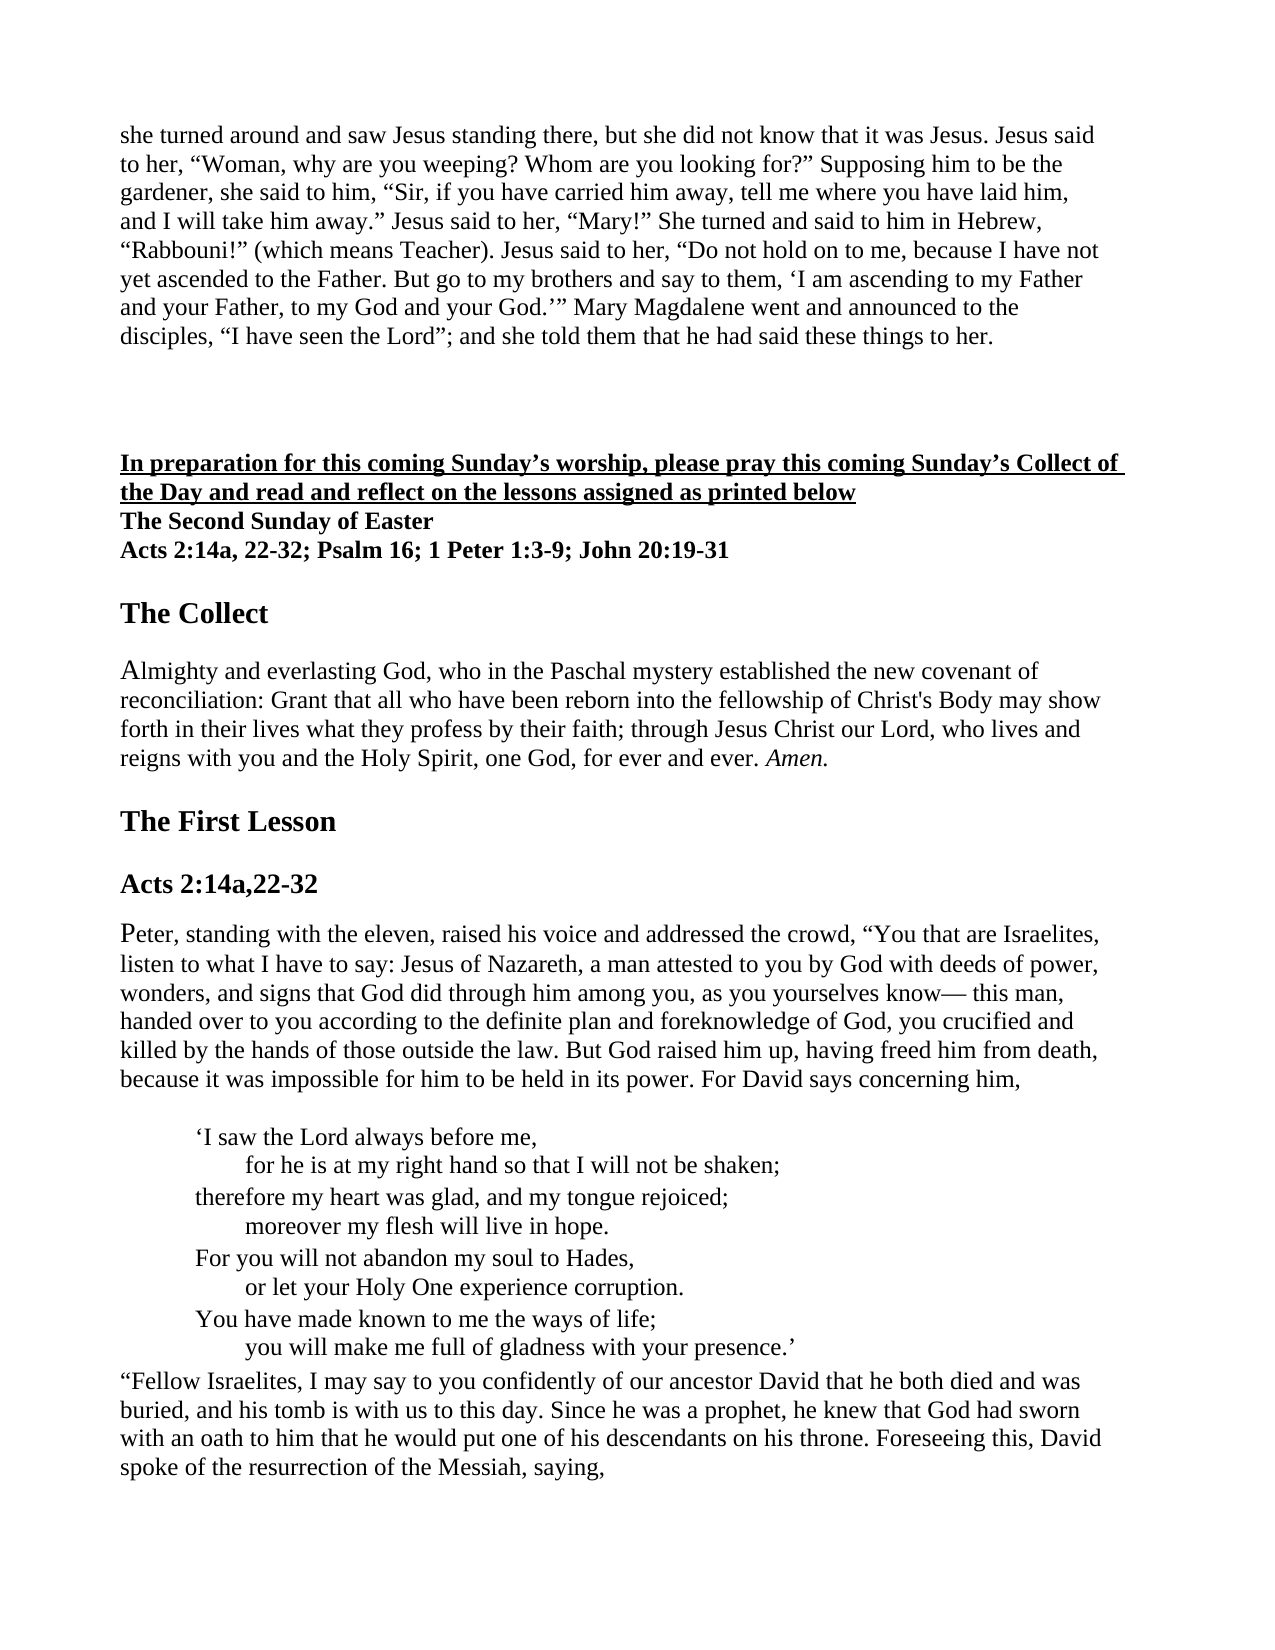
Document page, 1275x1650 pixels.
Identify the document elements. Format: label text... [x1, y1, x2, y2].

text In preparation for this coming Sunday’s worship, please pray this coming Sunday’s Collect of the Day and read and reflect on the lessons assigned as printed below [120, 448, 1155, 506]
text The First Lesson [120, 803, 1155, 837]
text Acts 2:14a,22-32 [120, 867, 1155, 899]
text Almighty and everlasting God, who in the Paschal mystery established the new covenant of reconciliation: Grant that all who have been reborn into the fellowship of Christ's Body may show forth in their lives what they profess by their faith; through Jesus Christ our Lord, who lives and reigns with you and the Holy Spirit, one God, for ever and ever. Amen. [120, 653, 1105, 772]
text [120, 120, 1105, 350]
text For you will not abandon my soul to Hades, or let your Holy One experience corruption. [195, 1243, 1105, 1301]
text The Collect [120, 595, 1155, 629]
text ‘I saw the Lord always before me, for he is at my right hand so that I will not be shaken; [195, 1122, 1105, 1179]
list Acts 2:14a, 22-32; Psalm 16; 1 Peter 1:3-9; John 20:19-31 [120, 535, 1155, 563]
text therefore my heart was glad, and my tongue rejoiced; moreover my flesh will live in hope. [195, 1182, 1105, 1240]
text Peter, standing with the eleven, raised his voice and addressed the crowd, “You that are Israelites, listen to what I have to say: Jesus of Nazareth, a man attested to you by God with deeds of power, wonders, and signs that God did through him among you, as you yourselves know— this man, handed over to you according to the definite plan and foreknowledge of God, you crucified and killed by the hands of those outside the law. But God raised him up, having freed him from death, because it was impossible for him to be held in its power. For David says concerning him, [120, 917, 1105, 1093]
list The Second Sunday of Easter [120, 506, 1155, 535]
text You have made known to me the ways of life; you will make me full of gladness with your presence.’ [195, 1304, 1105, 1361]
text “Fellow Israelites, I may say to you confidently of our ancestor David that he both died and was buried, and his tomb is with us to this day. Since he was a prophet, he knew that God had sworn with an oath to him that he would put one of his descendants on his throne. Foreseeing this, David spoke of the resurrection of the Messiah, saying, [120, 1366, 1105, 1481]
